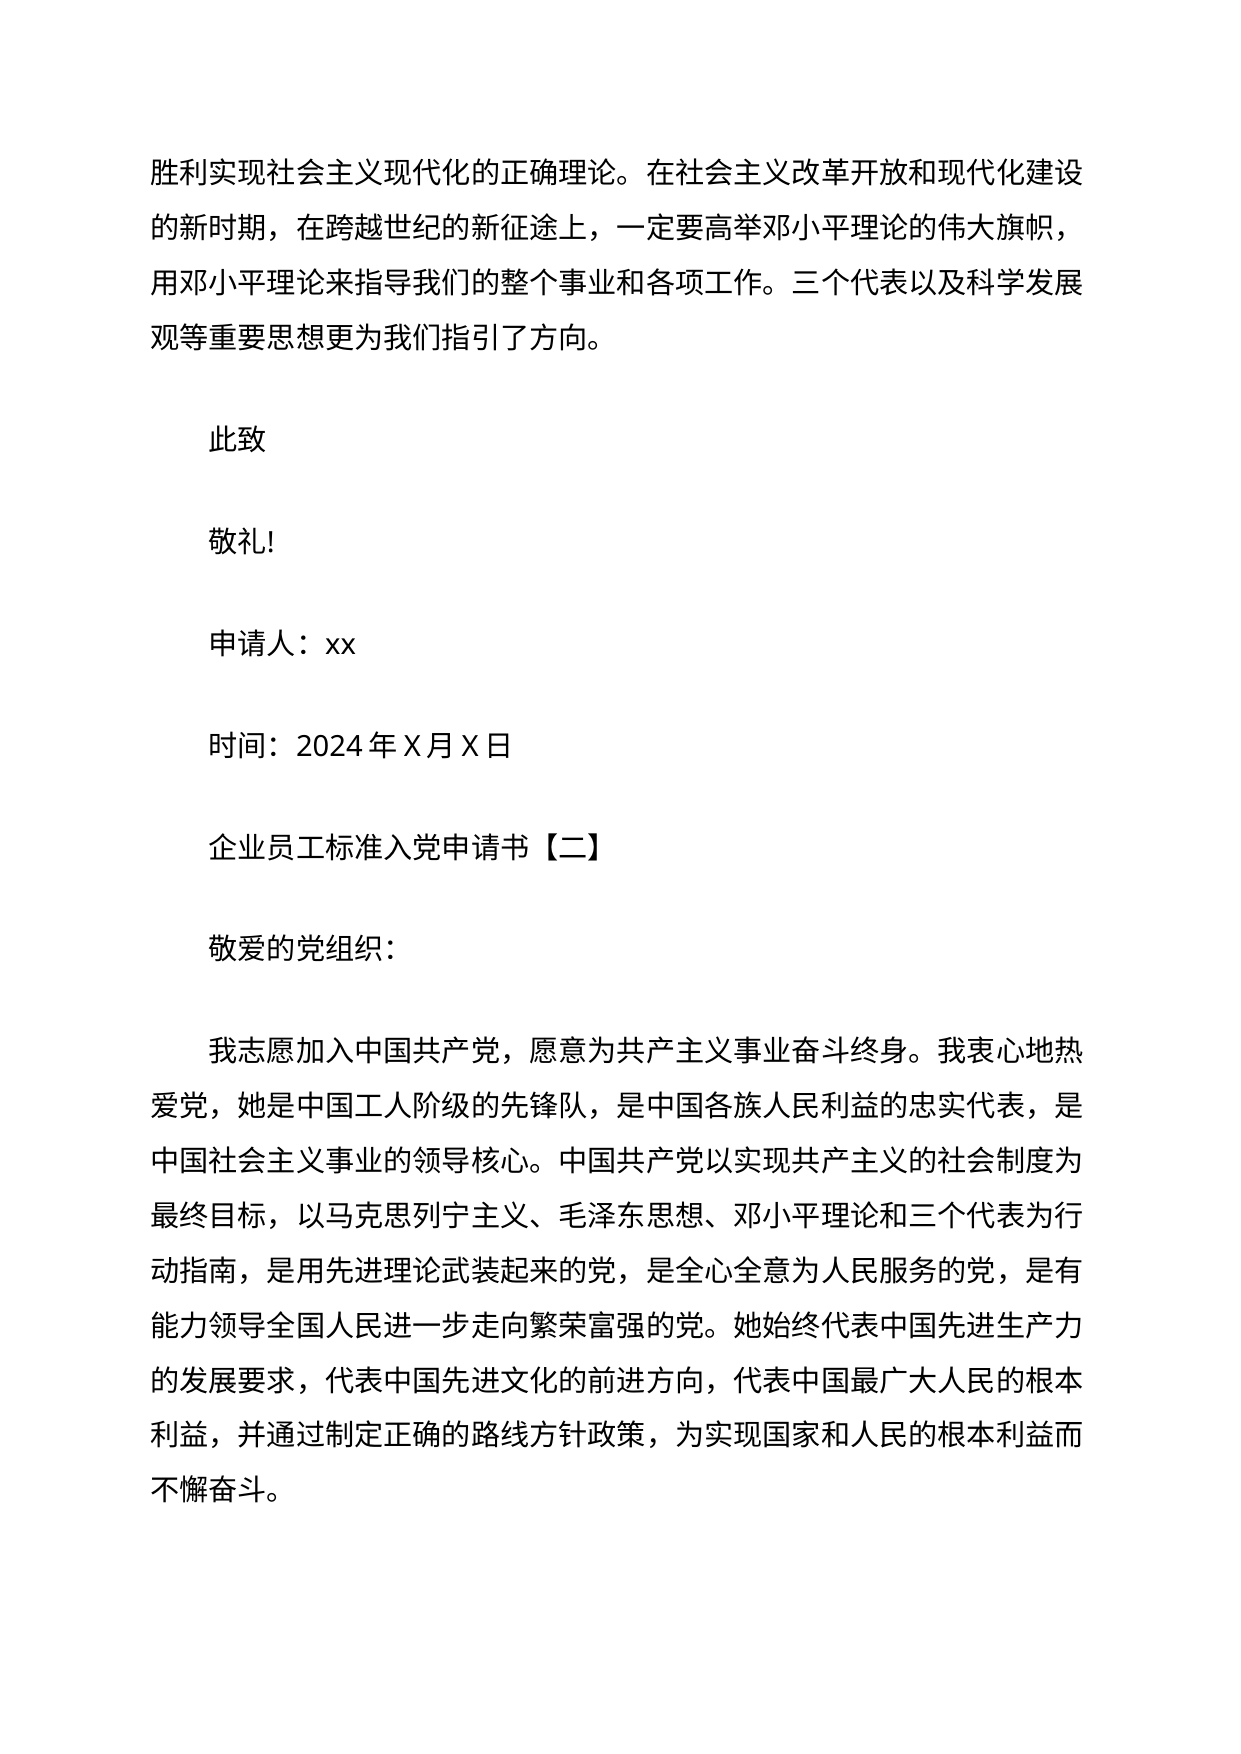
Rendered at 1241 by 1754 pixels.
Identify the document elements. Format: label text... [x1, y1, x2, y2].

text 此致 [150, 416, 1090, 459]
text 申请人：xx [150, 620, 1090, 663]
text 我志愿加入中国共产党，愿意为共产主义事业奋斗终身。我衷心地热爱党，她是中国工人阶级的先锋队，是中国各族人民利益的忠实代表，是中国社会主义事业的领导核心。中国共产党以实现共产主义的社会制度为最终目标，以马克思列宁主义、毛泽东思想、邓小平理论和三个代表为行动指南，是用先进理论武装起来的党，是全心全意为人民服务的党，是有能力领导全国人民进一步走向繁荣富强的党。她始终代表中国先进生产力的发展要求，代表中国先进文化的前进方向，代表中国最广大人民的根本利益，并通过制定正确的路线方针政策，为实现国家和人民的根本利益而不懈奋斗。 [150, 1028, 1090, 1509]
text 敬礼! [150, 518, 1090, 561]
text 敬爱的党组织： [150, 926, 1090, 968]
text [150, 150, 1090, 357]
text 企业员工标准入党申请书【二】 [150, 824, 1090, 866]
text 时间：2024年X月X日 [150, 722, 1090, 764]
